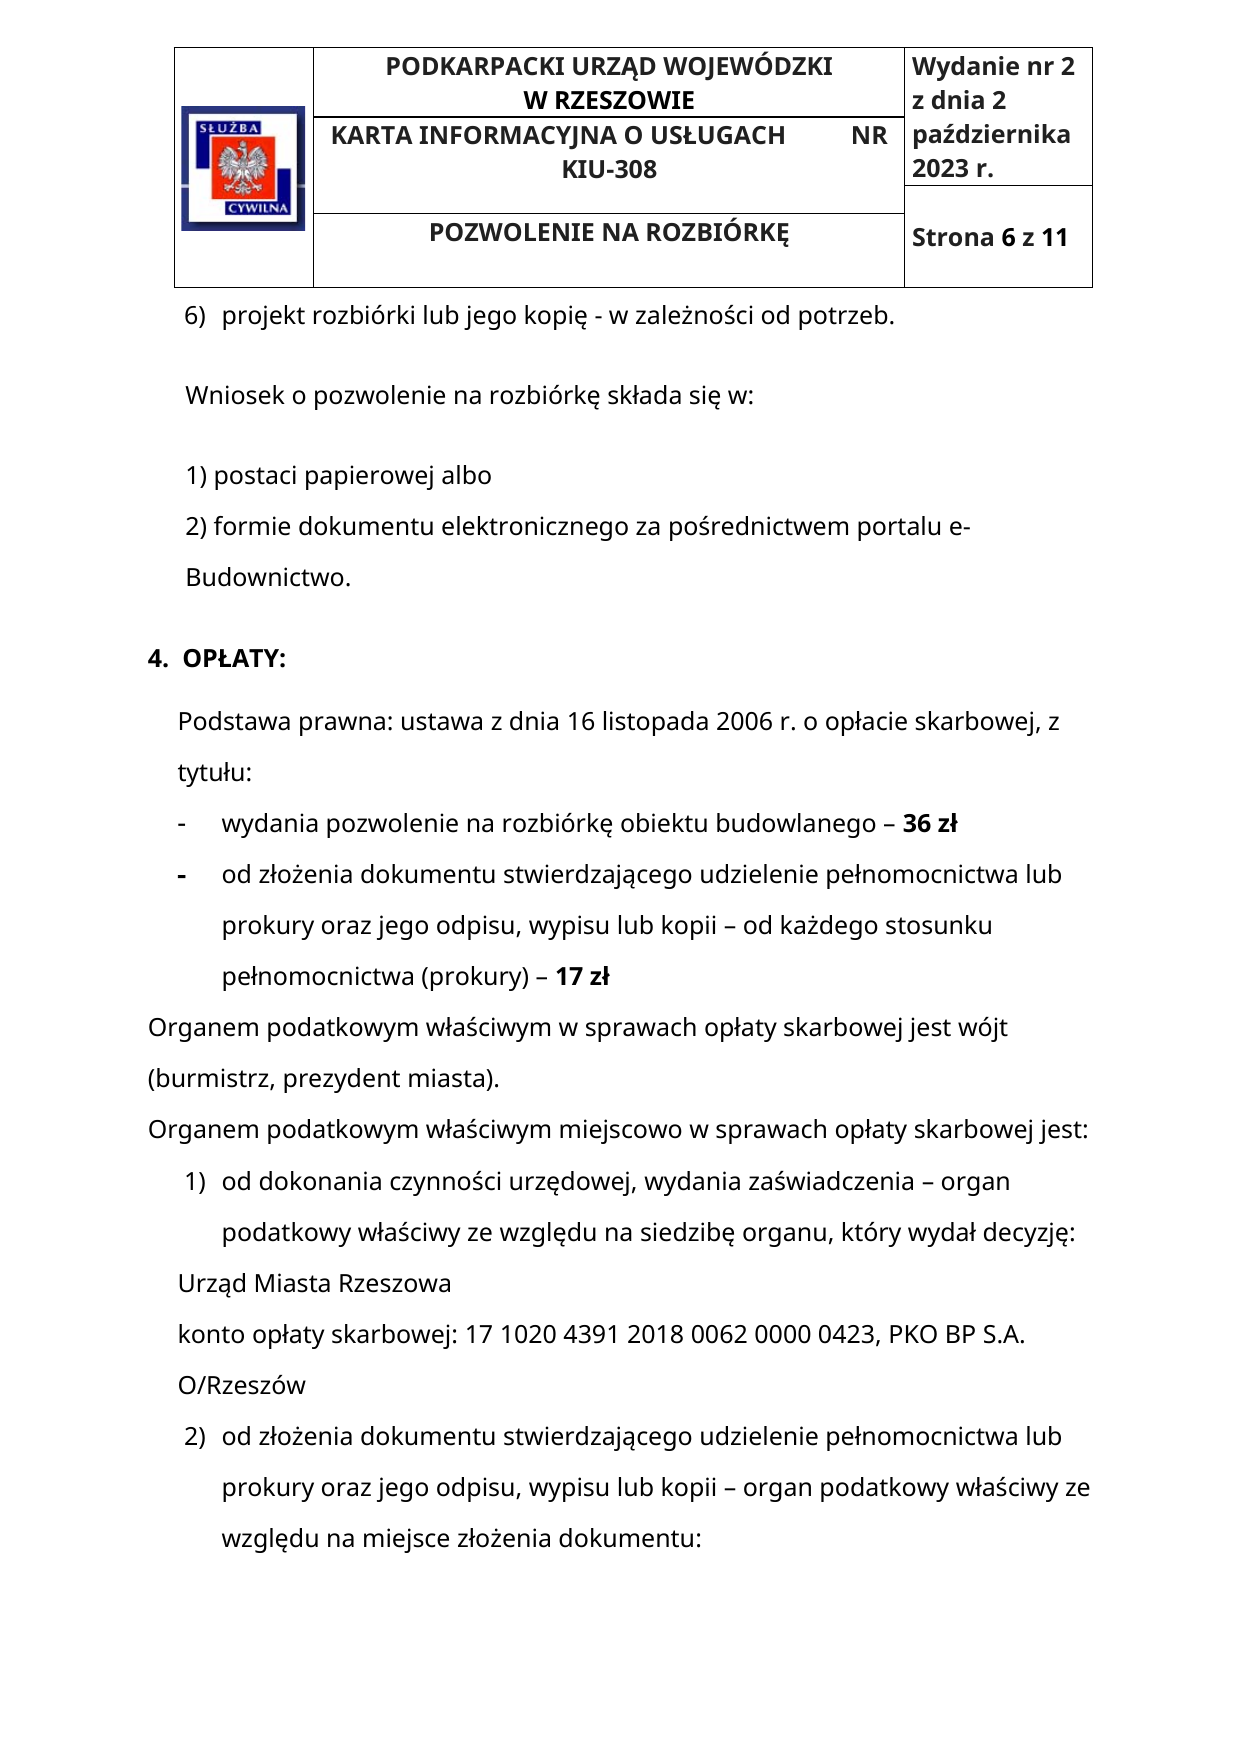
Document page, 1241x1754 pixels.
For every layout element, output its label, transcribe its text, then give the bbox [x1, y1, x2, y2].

text konto opłaty skarbowej: 17 1020 4391 2018 0062 0000 0423, PKO BP S.A. O/Rzeszów [177, 1316, 1093, 1401]
list od złożenia dokumentu stwierdzającego udzielenie pełnomocnictwa lub prokury oraz jego odpisu, wypisu lub kopii – organ podatkowy właściwy ze względu na miejsce złożenia dokumentu: [184, 1418, 1093, 1554]
list wydania pozwolenie na rozbiórkę obiektu budowlanego – 36 zł [177, 806, 1093, 840]
text Urząd Miasta Rzeszowa [177, 1265, 1093, 1299]
list od złożenia dokumentu stwierdzającego udzielenie pełnomocnictwa lub prokury oraz jego odpisu, wypisu lub kopii – od każdego stosunku pełnomocnictwa (prokury) – 17 zł [177, 857, 1093, 993]
text 4. OPŁATY: [148, 640, 1093, 674]
text Wniosek o pozwolenie na rozbiórkę składa się w: [185, 378, 1093, 412]
text Organem podatkowym właściwym w sprawach opłaty skarbowej jest wójt (burmistrz, prezydent miasta). [148, 1010, 1093, 1095]
picture [181, 106, 306, 231]
list od dokonania czynności urzędowej, wydania zaświadczenia – organ podatkowy właściwy ze względu na siedzibę organu, który wydał decyzję: [184, 1163, 1093, 1248]
text Organem podatkowym właściwym miejscowo w sprawach opłaty skarbowej jest: [148, 1112, 1093, 1146]
text 2) formie dokumentu elektronicznego za pośrednictwem portalu e-Budownictwo. [185, 509, 1093, 594]
text Podstawa prawna: ustawa z dnia 16 listopada 2006 r. o opłacie skarbowej, z tytułu: [177, 704, 1093, 789]
list projekt rozbiórki lub jego kopię - w zależności od potrzeb. [184, 297, 1093, 332]
text 1) postaci papierowej albo [185, 458, 1093, 492]
